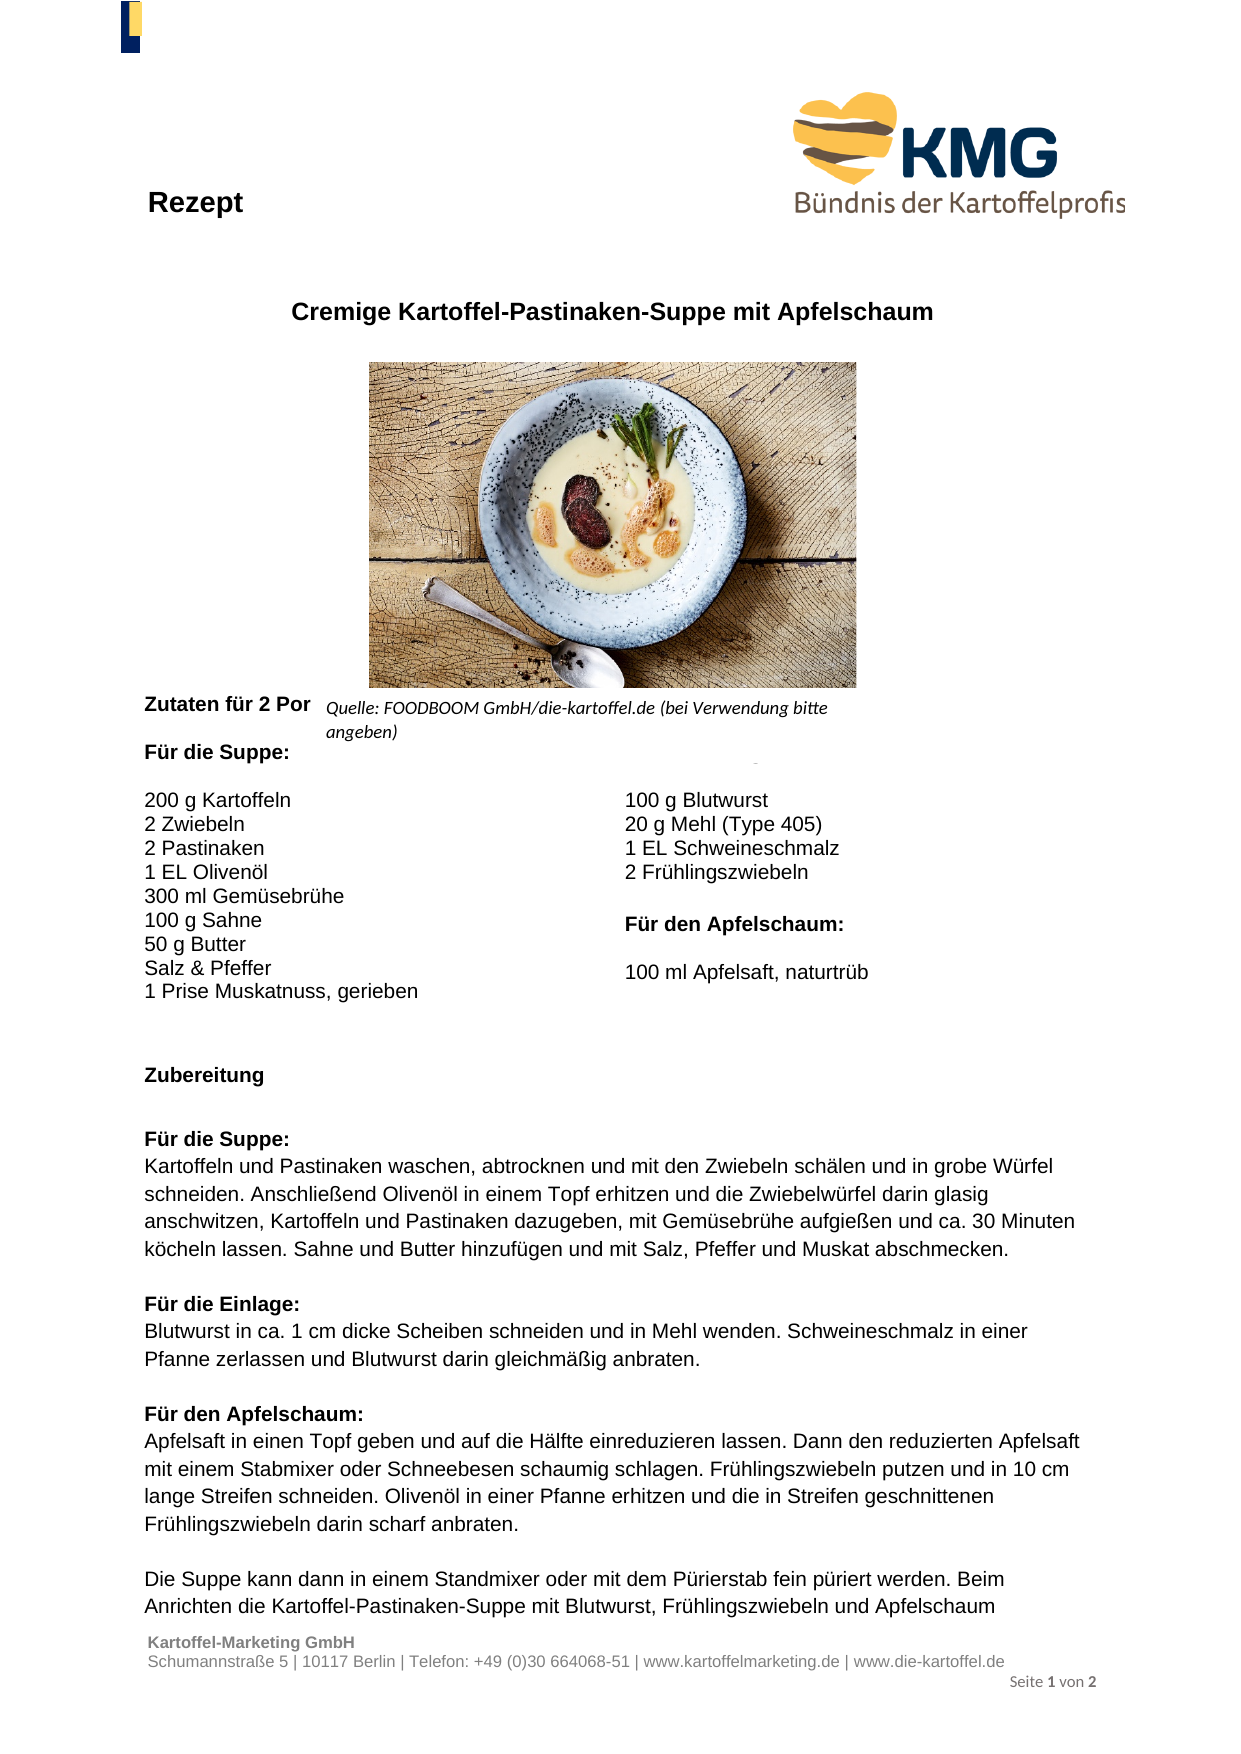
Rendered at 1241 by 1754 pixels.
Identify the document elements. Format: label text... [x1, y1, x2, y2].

table_header Zutaten für 2 Portionen: Für die Suppe: 200 g Kartoffeln 2 Zwiebeln 2 Pastinaken 1 EL Olivenöl 300 ml Gemüsebrühe 100 g Sahne 50 g Butter Salz & Pfeffer 1 Prise Muskatnuss, gerieben [133, 692, 613, 1027]
text Cremige Kartoffel-Pastinaken-Suppe mit Apfelschaum [148, 296, 1078, 325]
picture [369, 362, 857, 688]
picture [793, 92, 1125, 219]
table_header Für die Einlage: 100 g Blutwurst 20 g Mehl (Type 405) 1 EL Schweineschmalz 2 Frühlingszwiebeln Für den Apfelschaum: 100 ml Apfelsaft, naturtrüb [613, 692, 1093, 1027]
